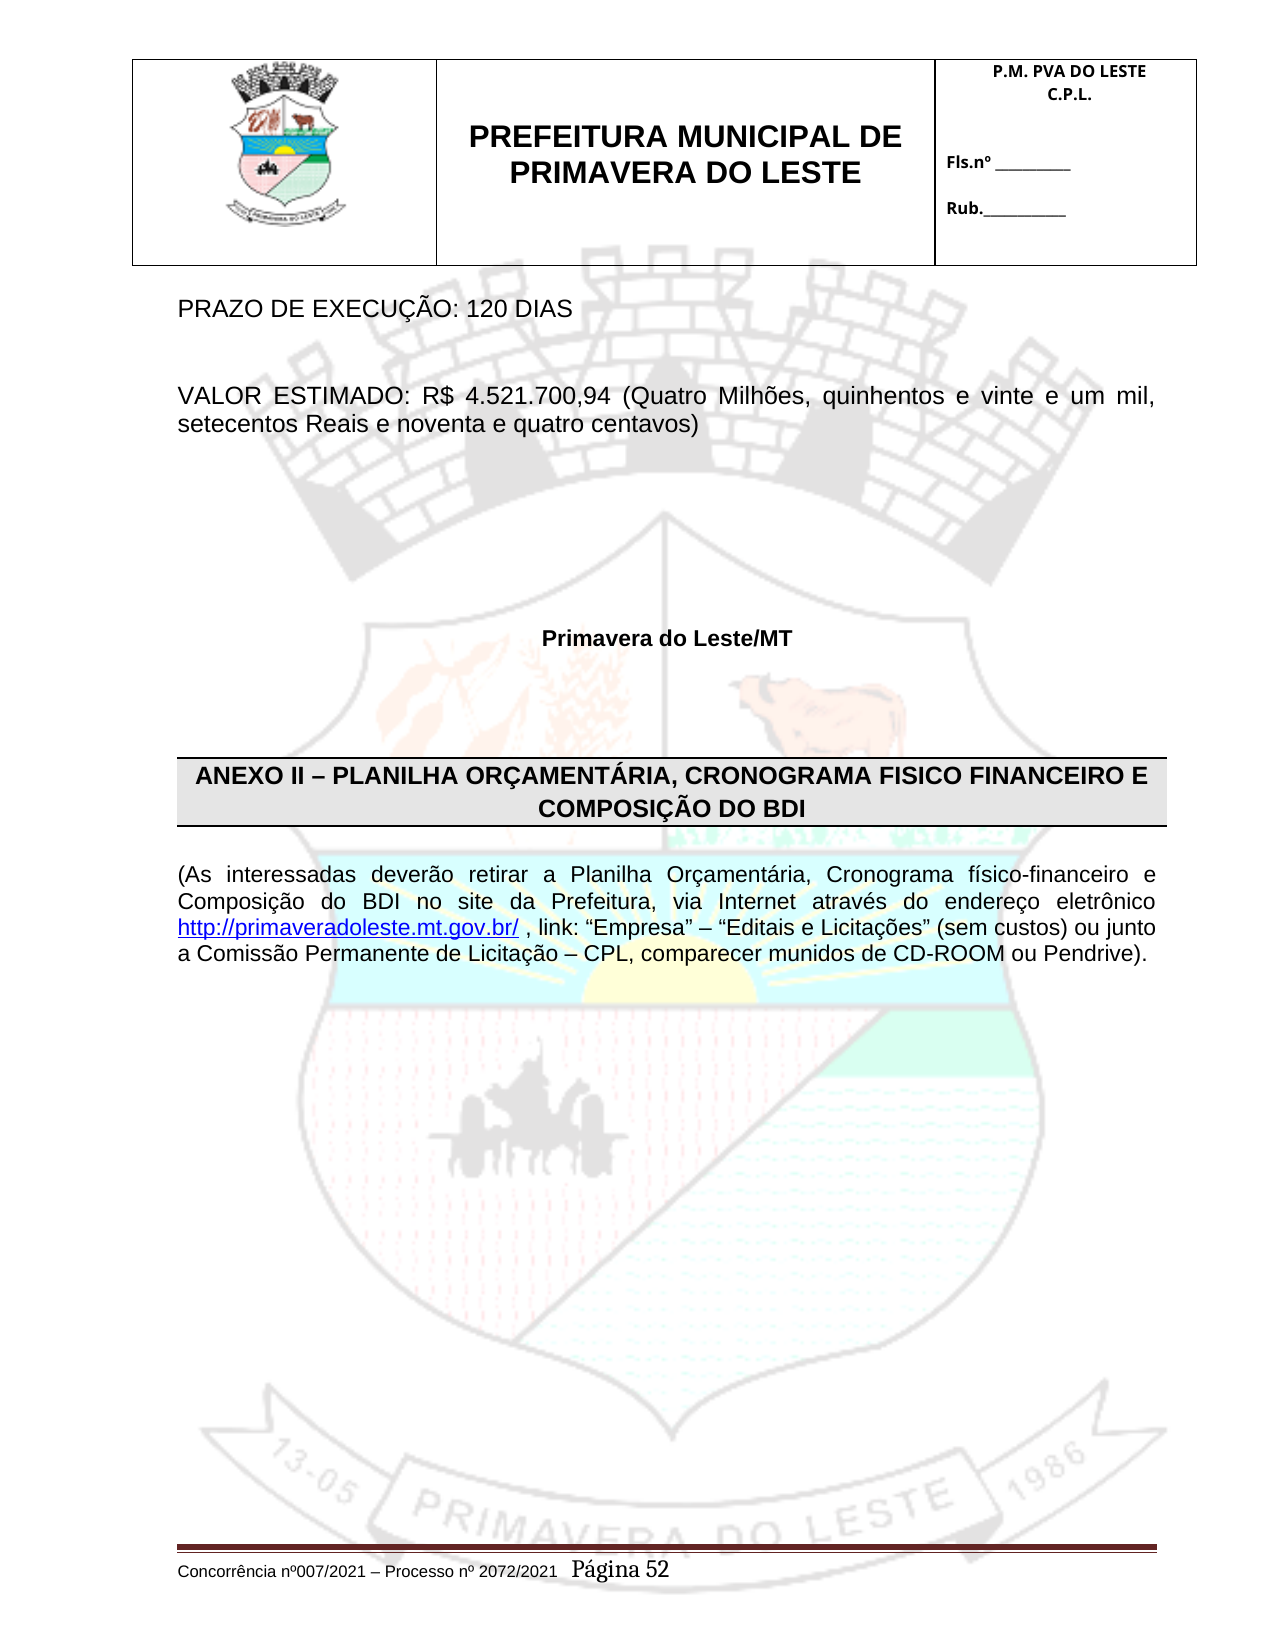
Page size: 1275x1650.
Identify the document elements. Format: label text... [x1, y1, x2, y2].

text PRAZO DE EXECUÇÃO: 120 DIAS [177, 294, 1157, 323]
picture [219, 60, 350, 227]
text Primavera do Leste/MT [177, 625, 1157, 651]
text (As interessadas deverão retirar a Planilha Orçamentária, Cronograma físico-financeiro e Composição do BDI no site da Prefeitura, via Internet através do endereço eletrônico http://primaveradoleste.mt.gov.br/ , link: “Empresa” – “Editais e Licitações” (sem custos) ou junto a Comissão Permanente de Licitação – CPL, comparecer munidos de CD-ROOM ou Pendrive). [177, 861, 1157, 967]
text ANEXO II – PLANILHA ORÇAMENTÁRIA, CRONOGRAMA FISICO FINANCEIRO E COMPOSIÇÃO DO BDI [177, 759, 1167, 825]
text VALOR ESTIMADO: R$ 4.521.700,94 (Quatro Milhões, quinhentos e vinte e um mil, setecentos Reais e noventa e quatro centavos) [177, 381, 1157, 438]
